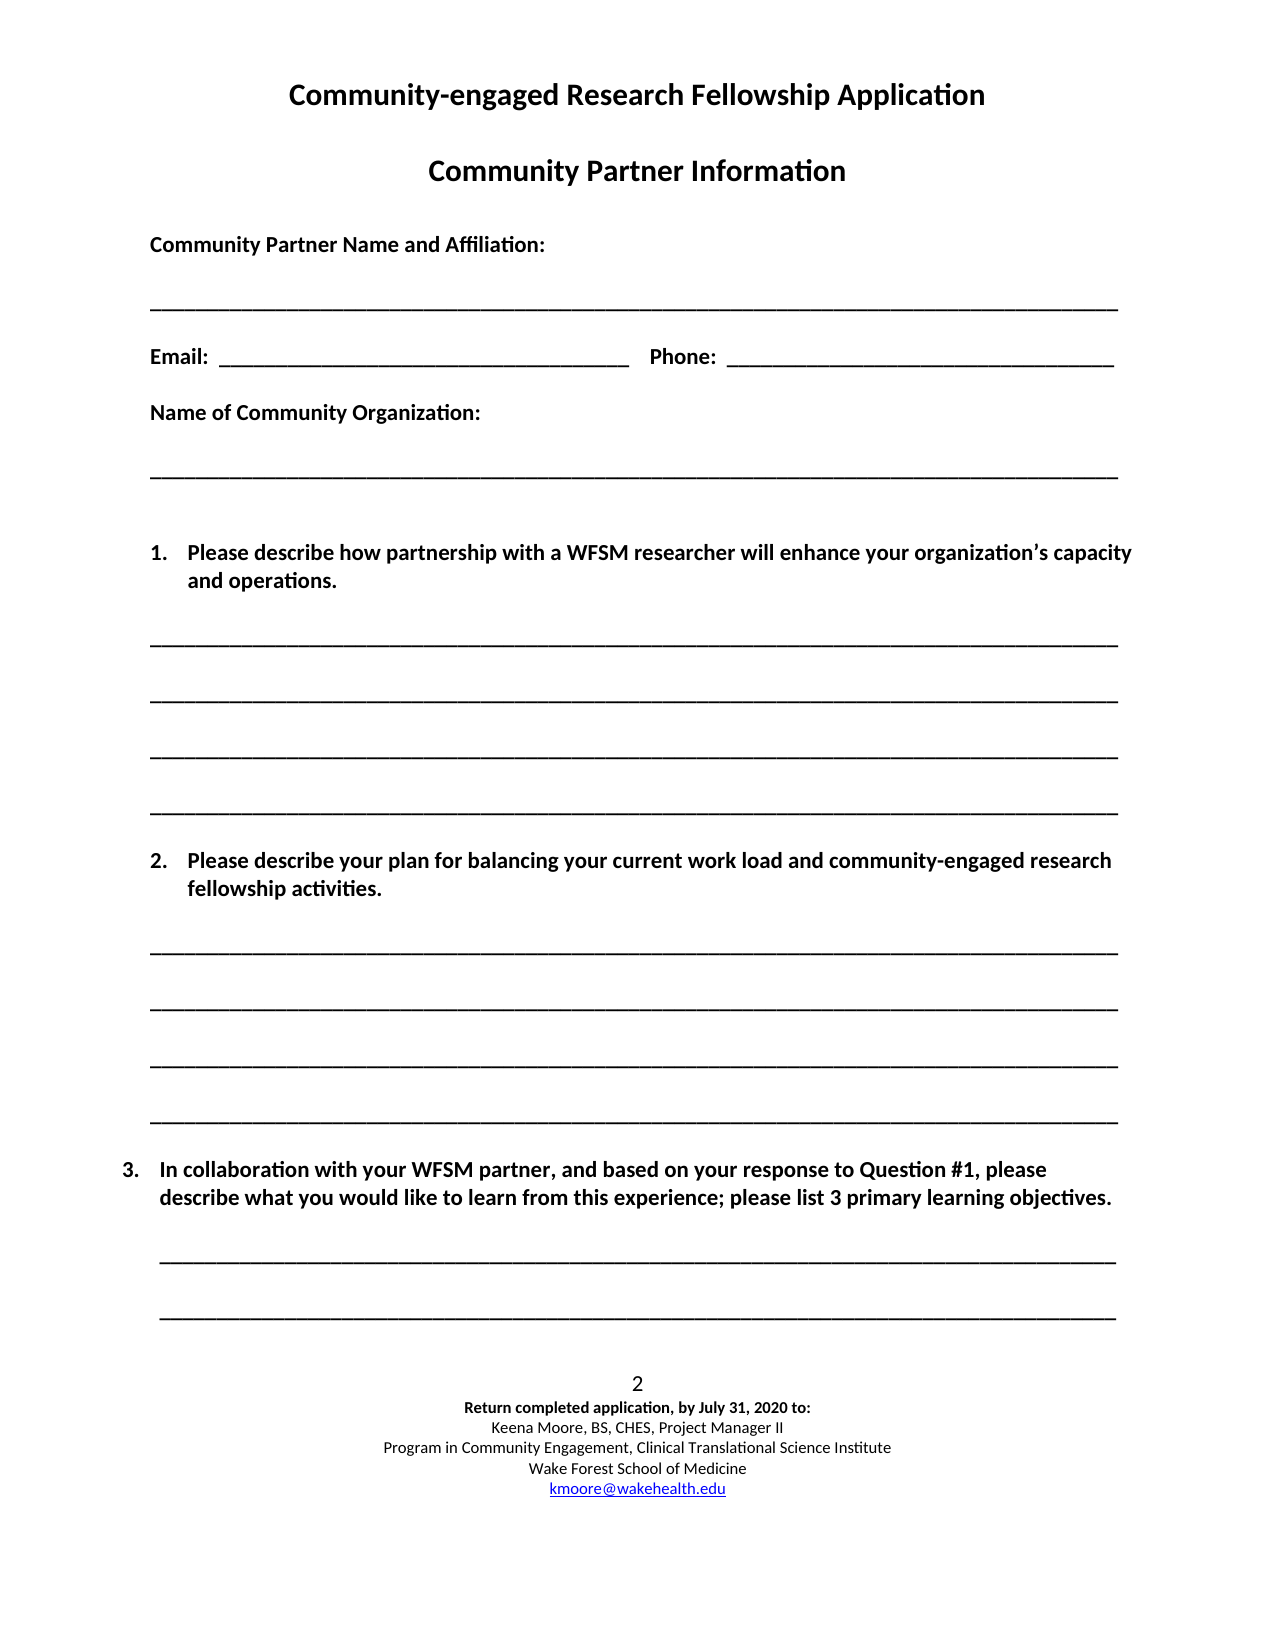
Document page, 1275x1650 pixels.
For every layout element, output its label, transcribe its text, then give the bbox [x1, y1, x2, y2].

text Community Partner Information [75, 151, 1200, 189]
text _____________________________________________________________________________________ [150, 931, 1200, 959]
text _____________________________________________________________________________________ [150, 1043, 1200, 1071]
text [159, 1295, 1200, 1323]
text _____________________________________________________________________________________ [150, 791, 1200, 818]
text _____________________________________________________________________________________ [150, 987, 1200, 1015]
text _____________________________________________________________________________________ [150, 678, 1200, 706]
list Please describe how partnership with a WFSM researcher will enhance your organization’s capacity and operations. [150, 538, 1134, 594]
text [159, 1239, 1200, 1267]
list fellowship activities. [187, 874, 1200, 903]
text Community Partner Name and Affiliation: [150, 230, 1200, 258]
text _____________________________________________________________________________________ [150, 734, 1200, 762]
text Name of Community Organization: [150, 398, 1200, 426]
text _____________________________________________________________________________________ [150, 286, 1200, 314]
list Please describe your plan for balancing your current work load and community-engaged research [150, 847, 1200, 874]
text _____________________________________________________________________________________ [150, 1099, 1200, 1127]
list In collaboration with your WFSM partner, and based on your response to Question #1, please describe what you would like to learn from this experience; please list 3 primary learning objectives. [122, 1155, 1125, 1211]
text Community-engaged Research Fellowship Application [75, 75, 1200, 113]
text _____________________________________________________________________________________ [150, 622, 1200, 650]
text Email: ____________________________________ Phone: __________________________________ [150, 342, 1200, 370]
text _____________________________________________________________________________________ [150, 454, 1200, 482]
